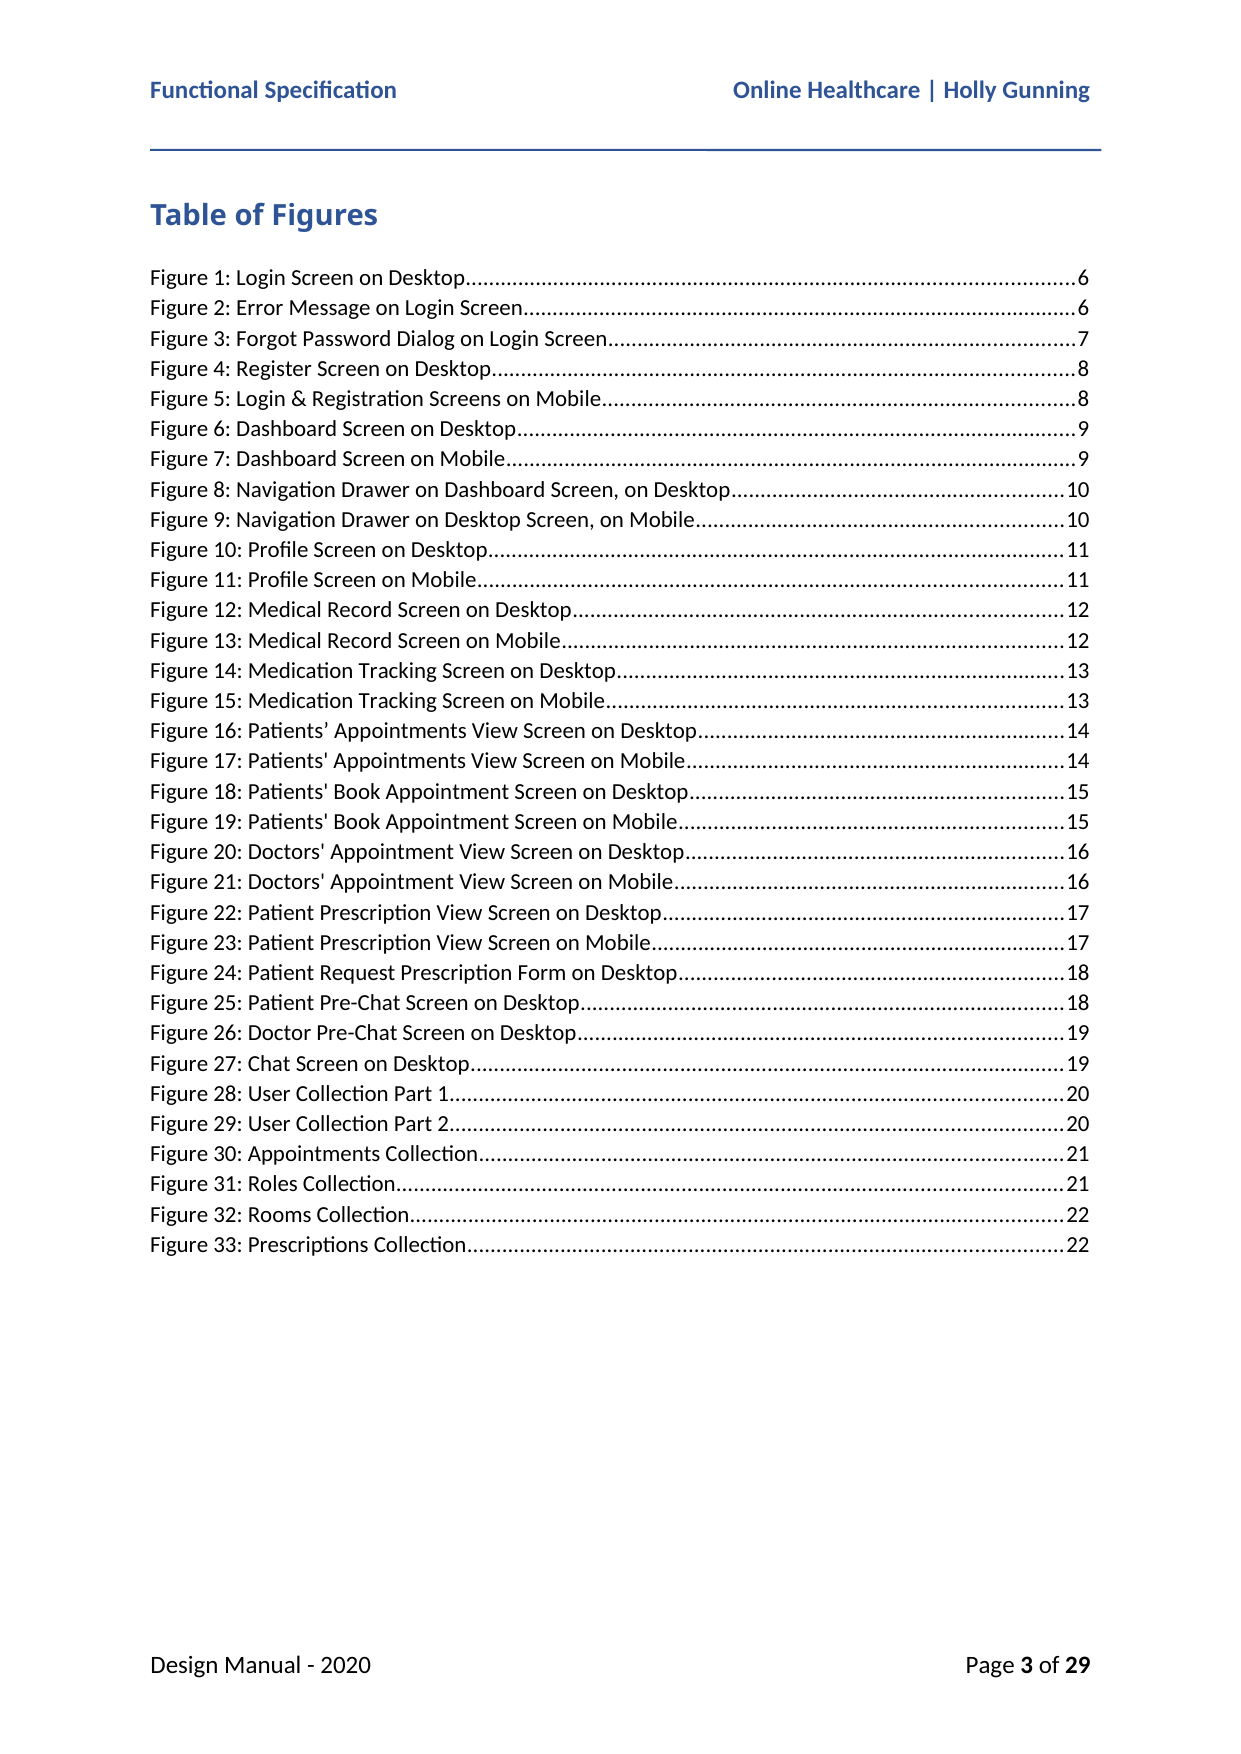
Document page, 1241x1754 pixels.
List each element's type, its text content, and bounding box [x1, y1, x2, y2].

text Figure 8: Navigation Drawer on Dashboard Screen, on Desktop 10 [150, 475, 1090, 503]
text Figure 22: Patient Prescription View Screen on Desktop 17 [150, 898, 1090, 926]
text Figure 19: Patients' Book Appointment Screen on Mobile 15 [150, 807, 1090, 835]
text Figure 3: Forgot Password Dialog on Login Screen 7 [150, 324, 1090, 352]
text Figure 5: Login & Registration Screens on Mobile 8 [150, 384, 1090, 412]
text Figure 9: Navigation Drawer on Desktop Screen, on Mobile 10 [150, 505, 1090, 533]
text Figure 28: User Collection Part 1 20 [150, 1079, 1090, 1107]
text Figure 26: Doctor Pre-Chat Screen on Desktop 19 [150, 1018, 1090, 1047]
text Figure 21: Doctors' Appointment View Screen on Mobile 16 [150, 867, 1090, 896]
subtitle Table of Figures [150, 194, 1090, 234]
text Figure 30: Appointments Collection 21 [150, 1139, 1090, 1167]
text Figure 20: Doctors' Appointment View Screen on Desktop 16 [150, 837, 1090, 865]
text Figure 18: Patients' Book Appointment Screen on Desktop 15 [150, 777, 1090, 805]
text Figure 1: Login Screen on Desktop 6 [150, 263, 1090, 291]
text Figure 4: Register Screen on Desktop 8 [150, 354, 1090, 382]
text Figure 6: Dashboard Screen on Desktop 9 [150, 414, 1090, 442]
text Figure 17: Patients' Appointments View Screen on Mobile 14 [150, 747, 1090, 775]
text Figure 2: Error Message on Login Screen 6 [150, 293, 1090, 322]
text Figure 7: Dashboard Screen on Mobile 9 [150, 444, 1090, 473]
text Figure 13: Medical Record Screen on Mobile 12 [150, 626, 1090, 654]
text Figure 25: Patient Pre-Chat Screen on Desktop 18 [150, 988, 1090, 1016]
text Figure 33: Prescriptions Collection 22 [150, 1230, 1090, 1258]
text Figure 29: User Collection Part 2 20 [150, 1109, 1090, 1137]
text Figure 12: Medical Record Screen on Desktop 12 [150, 596, 1090, 624]
text Figure 27: Chat Screen on Desktop 19 [150, 1049, 1090, 1077]
text Figure 32: Rooms Collection 22 [150, 1200, 1090, 1228]
text Figure 16: Patients’ Appointments View Screen on Desktop 14 [150, 716, 1090, 744]
text Figure 14: Medication Tracking Screen on Desktop 13 [150, 656, 1090, 684]
text Figure 15: Medication Tracking Screen on Mobile 13 [150, 686, 1090, 714]
text Figure 11: Profile Screen on Mobile 11 [150, 565, 1090, 593]
text Figure 23: Patient Prescription View Screen on Mobile 17 [150, 928, 1090, 956]
text Figure 31: Roles Collection 21 [150, 1169, 1090, 1198]
text Figure 24: Patient Request Prescription Form on Desktop 18 [150, 958, 1090, 986]
text Figure 10: Profile Screen on Desktop 11 [150, 535, 1090, 563]
